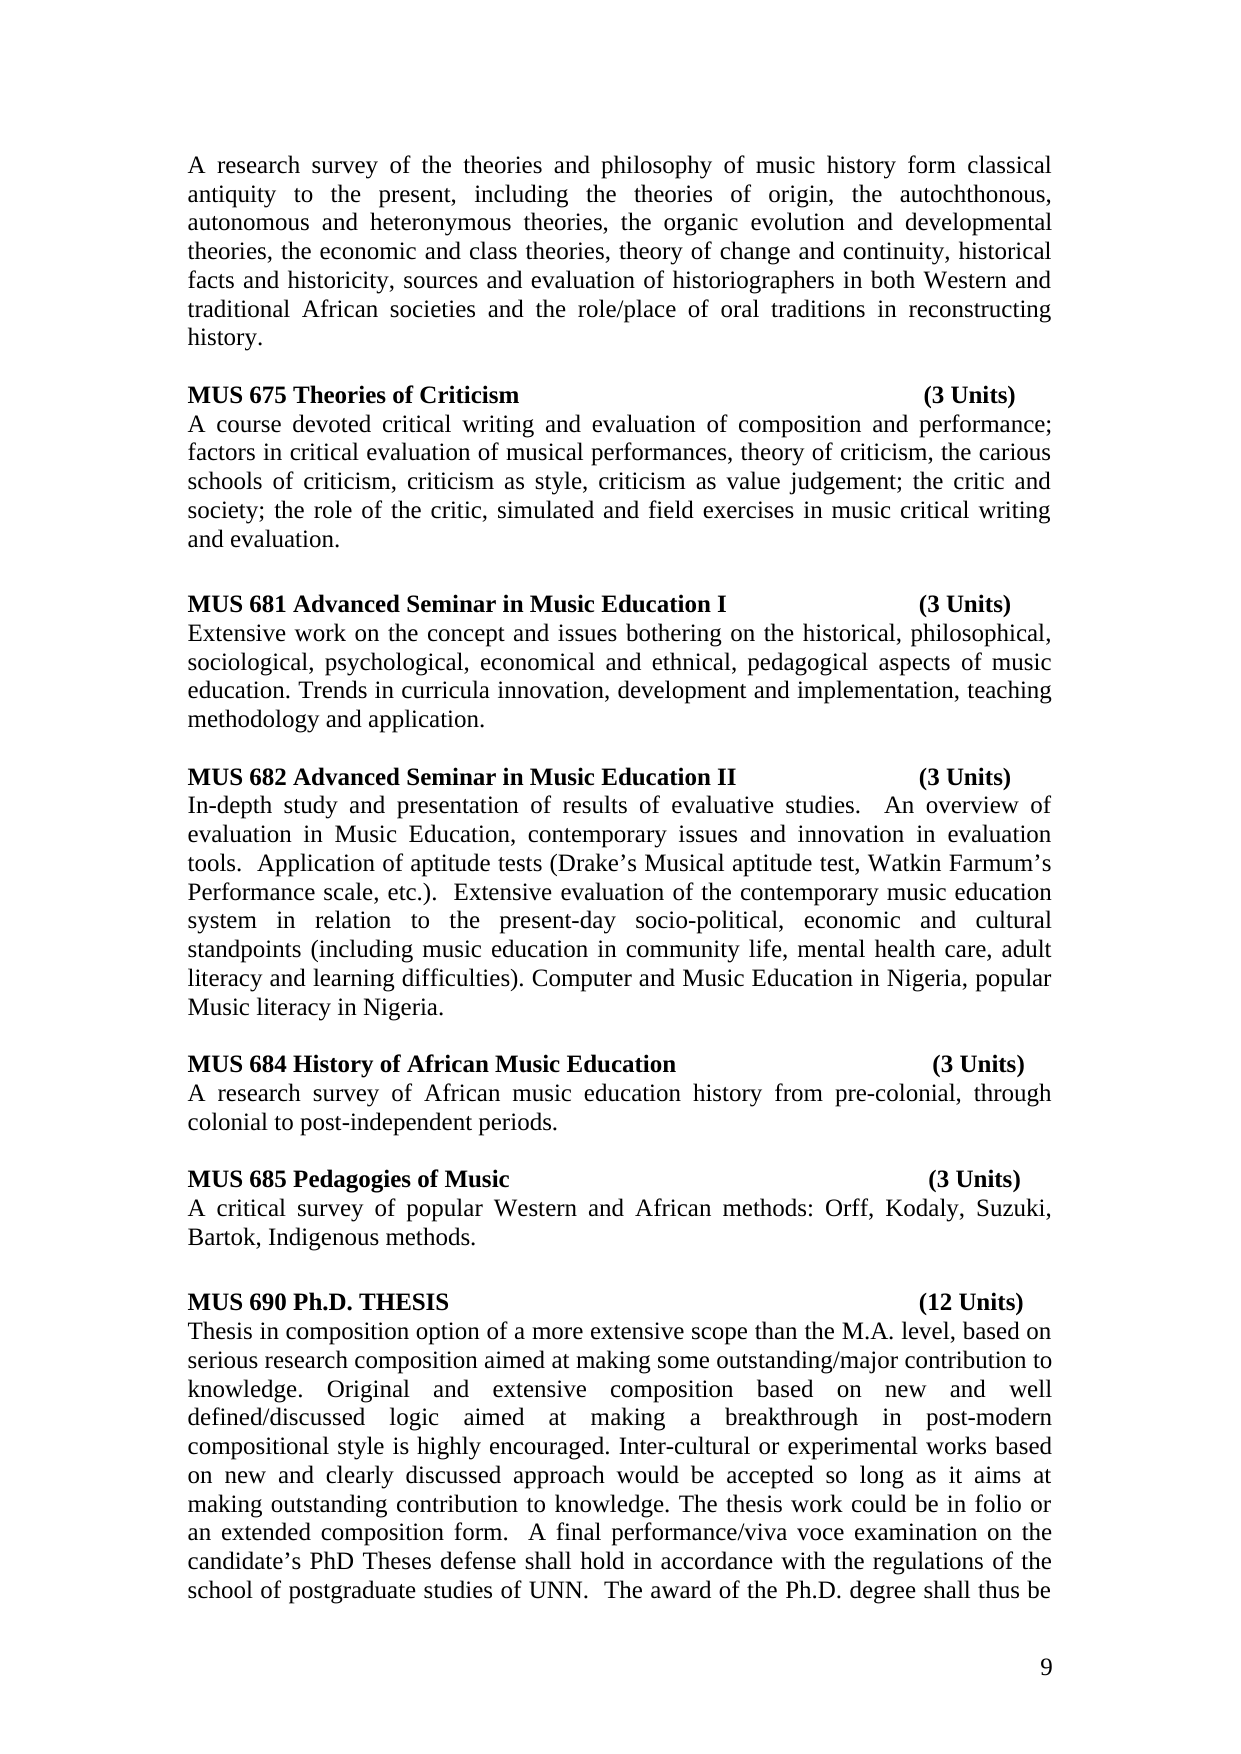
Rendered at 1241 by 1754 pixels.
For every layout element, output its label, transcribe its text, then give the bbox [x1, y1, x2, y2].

text MUS 685 Pedagogies of Music (3 Units) [187, 1164, 1053, 1193]
text Extensive work on the concept and issues bothering on the historical, philosophical, sociological, psychological, economical and ethnical, pedagogical aspects of music education. Trends in curricula innovation, development and implementation, teaching methodology and application. [187, 618, 1053, 733]
text A course devoted critical writing and evaluation of composition and performance; factors in critical evaluation of musical performances, theory of criticism, the carious schools of criticism, criticism as style, criticism as value judgement; the critic and society; the role of the critic, simulated and field exercises in music critical writing and evaluation. [187, 409, 1053, 552]
text A research survey of the theories and philosophy of music history form classical antiquity to the present, including the theories of origin, the autochthonous, autonomous and heteronymous theories, the organic evolution and developmental theories, the economic and class theories, theory of change and continuity, historical facts and historicity, sources and evaluation of historiographers in both Western and traditional African societies and the role/place of oral traditions in reconstructing history. [187, 150, 1053, 351]
text MUS 675 Theories of Criticism (3 Units) [187, 380, 1053, 409]
text MUS 681 Advanced Seminar in Music Education I (3 Units) [187, 589, 1053, 618]
text A critical survey of popular Western and African methods: Orff, Kodaly, Suzuki, Bartok, Indigenous methods. [187, 1193, 1053, 1251]
text MUS 682 Advanced Seminar in Music Education II (3 Units) [187, 762, 1053, 791]
text MUS 684 History of African Music Education (3 Units) [187, 1049, 1053, 1078]
text MUS 690 Ph.D. THESIS (12 Units) [187, 1287, 1053, 1316]
text A research survey of African music education history from pre-colonial, through colonial to post-independent periods. [187, 1078, 1053, 1136]
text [187, 1316, 1053, 1604]
text In-depth study and presentation of results of evaluative studies. An overview of evaluation in Music Education, contemporary issues and innovation in evaluation tools. Application of aptitude tests (Drake’s Musical aptitude test, Watkin Farmum’s Performance scale, etc.). Extensive evaluation of the contemporary music education system in relation to the present-day socio-political, economic and cultural standpoints (including music education in community life, mental health care, adult literacy and learning difficulties). Computer and Music Education in Nigeria, popular Music literacy in Nigeria. [187, 791, 1053, 1021]
